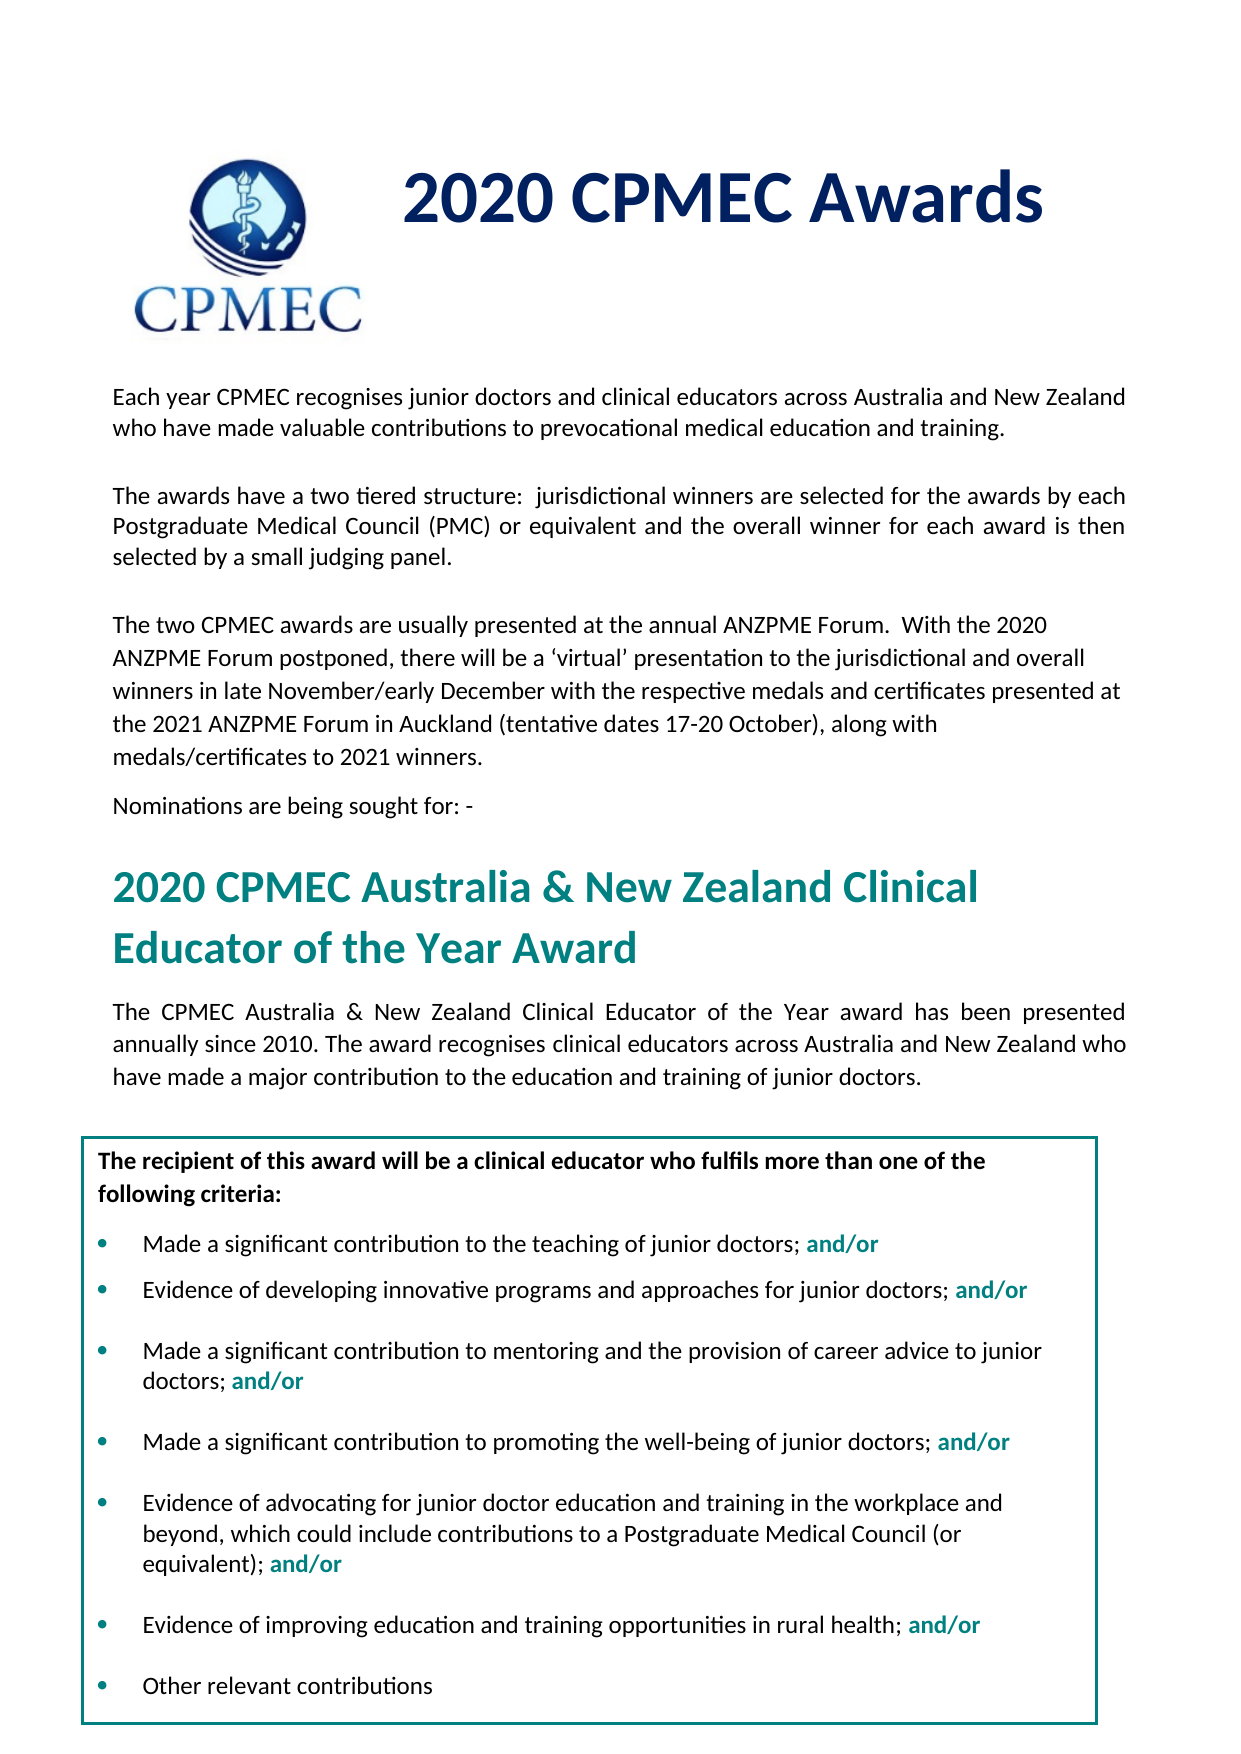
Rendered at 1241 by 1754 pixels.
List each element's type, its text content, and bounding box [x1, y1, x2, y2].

text Nominations are being sought for: - [112, 790, 1128, 821]
text Each year CPMEC recognises junior doctors and clinical educators across Australia and New Zealand who have made valuable contributions to prevocational medical education and training. [112, 381, 1128, 442]
text The CPMEC Australia & New Zealand Clinical Educator of the Year award has been presented annually since 2010. The award recognises clinical educators across Australia and New Zealand who have made a major contribution to the education and training of junior doctors. [112, 996, 1128, 1092]
text The two CPMEC awards are usually presented at the annual ANZPME Forum. With the 2020 ANZPME Forum postponed, there will be a ‘virtual’ presentation to the jurisdictional and overall winners in late November/early December with the respective medals and certificates presented at the 2021 ANZPME Forum in Auckland (tentative dates 17-20 October), along with medals/certificates to 2021 winners. [112, 609, 1128, 771]
picture [112, 150, 384, 354]
text The awards have a two tiered structure: jurisdictional winners are selected for the awards by each Postgraduate Medical Council (PMC) or equivalent and the overall winner for each award is then selected by a small judging panel. [112, 480, 1128, 572]
subtitle 2020 CPMEC Awards [384, 150, 1128, 242]
text 2020 CPMEC Australia & New Zealand Clinical Educator of the Year Award [112, 858, 1128, 974]
